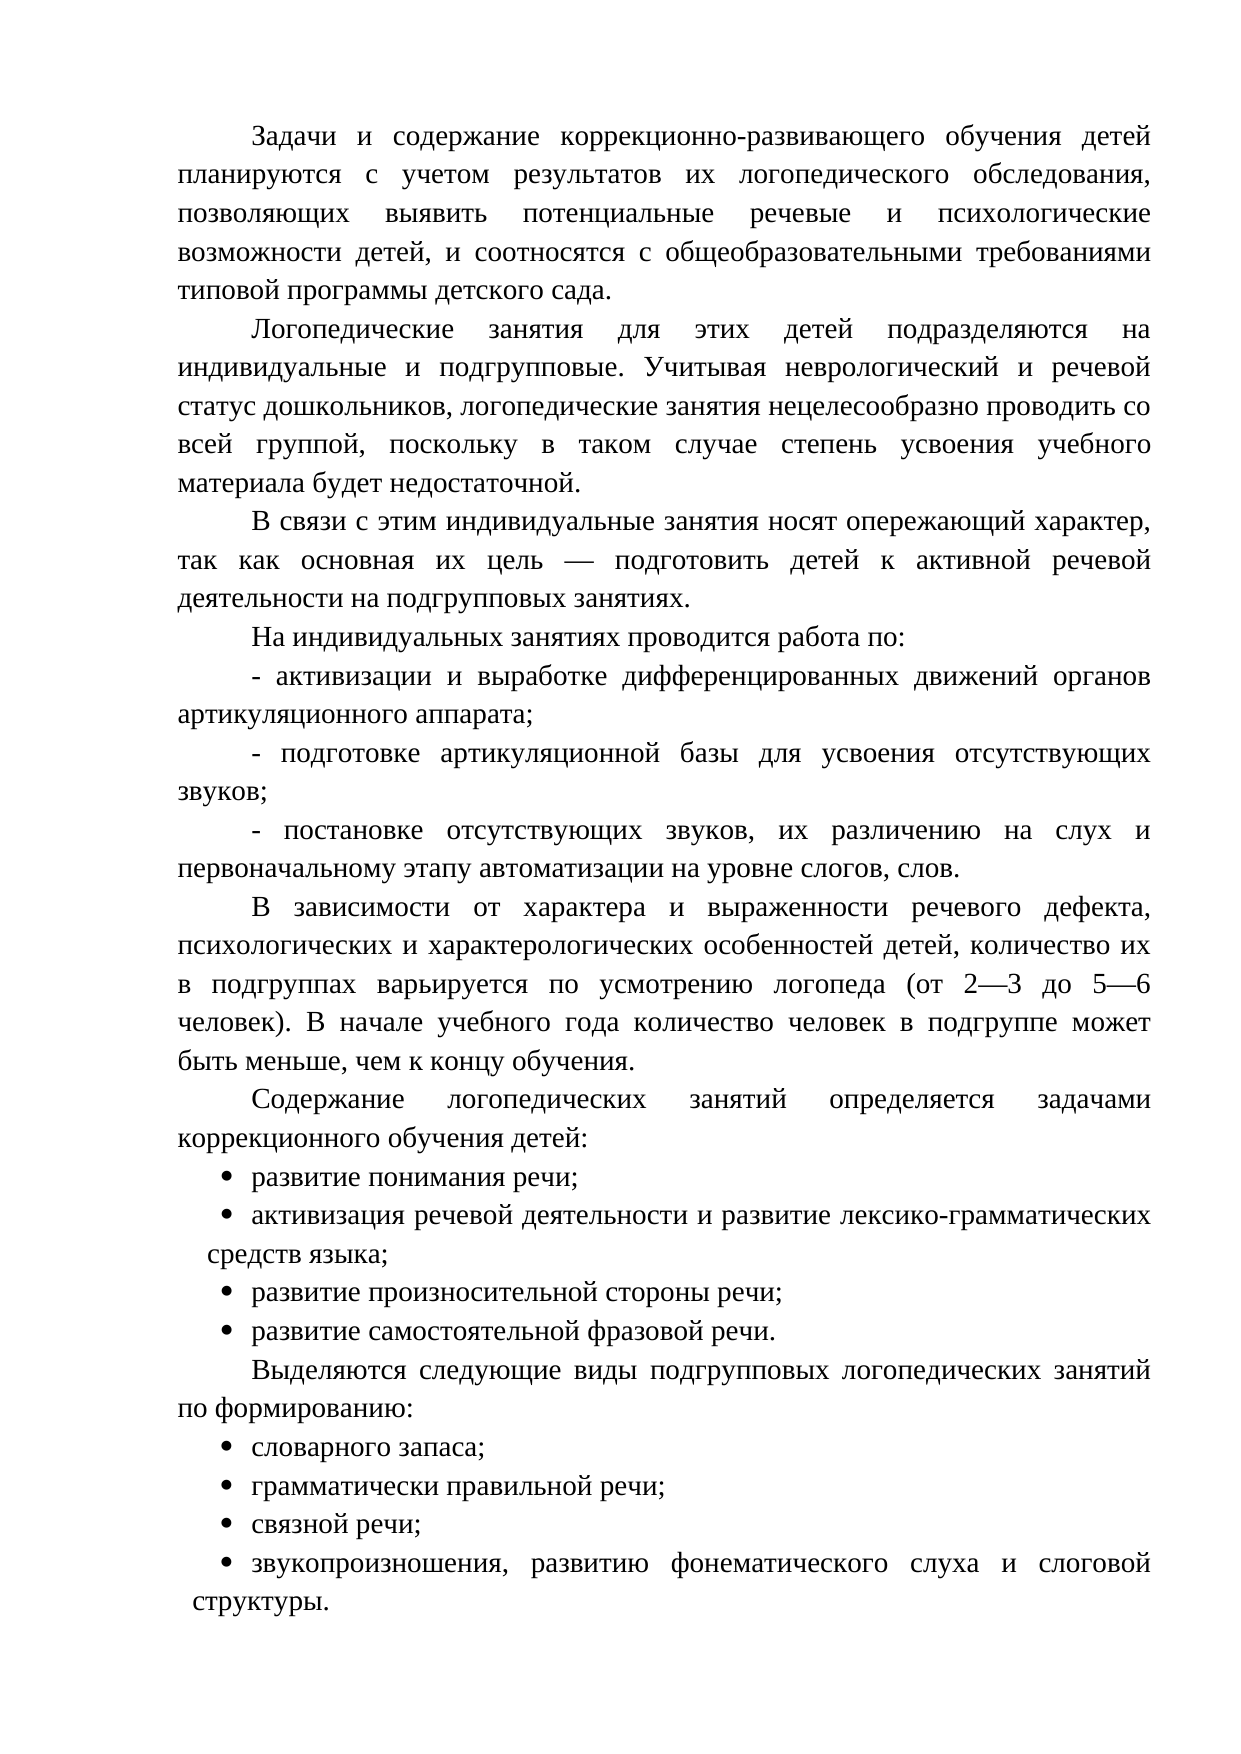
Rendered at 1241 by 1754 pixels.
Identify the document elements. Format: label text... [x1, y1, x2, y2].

text Задачи и содержание коррекционно-развивающего обучения детей планируются с учетом результатов их логопедического обследования, позволяющих выявить потенциальные речевые и психологические возможности детей, и соотносятся с общеобразовательными требованиями типовой программы детского сада. [177, 118, 1152, 306]
list грамматически правильной речи; [192, 1468, 1152, 1501]
text - активизации и выработке дифференцированных движений органов артикуляционного аппарата; [177, 658, 1152, 730]
text - подготовке артикуляционной базы для усвоения отсутствующих звуков; [177, 735, 1152, 807]
text Логопедические занятия для этих детей подразделяются на индивидуальные и подгрупповые. Учитывая неврологический и речевой статус дошкольников, логопедические занятия нецелесообразно проводить со всей группой, поскольку в таком случае степень усвоения учебного материала будет недостаточной. [177, 311, 1152, 498]
list развитие произносительной стороны речи; [207, 1274, 1152, 1308]
text - постановке отсутствующих звуков, их различению на слух и первоначальному этапу автоматизации на уровне слогов, слов. [177, 812, 1152, 884]
text На индивидуальных занятиях проводится работа по: [177, 619, 1152, 653]
list звукопроизношения, развитию фонематического слуха и слоговой структуры. [192, 1545, 1152, 1617]
list развитие понимания речи; [207, 1159, 1152, 1192]
list развитие самостоятельной фразовой речи. [207, 1313, 1152, 1347]
list активизация речевой деятельности и развитие лексико-грамматических средств языка; [207, 1197, 1152, 1269]
list словарного запаса; [192, 1429, 1152, 1463]
text Выделяются следующие виды подгрупповых логопедических занятий по формированию: [177, 1352, 1152, 1424]
text В связи с этим индивидуальные занятия носят опережающий характер, так как основная их цель — подготовить детей к активной речевой деятельности на подгрупповых занятиях. [177, 503, 1152, 614]
text В зависимости от характера и выраженности речевого дефекта, психологических и характерологических особенностей детей, количество их в подгруппах варьируется по усмотрению логопеда (от 2—3 до 5—6 человек). В начале учебного года количество человек в подгруппе может быть меньше, чем к концу обучения. [177, 889, 1152, 1077]
text Содержание логопедических занятий определяется задачами коррекционного обучения детей: [177, 1082, 1152, 1154]
list связной речи; [192, 1506, 1152, 1540]
